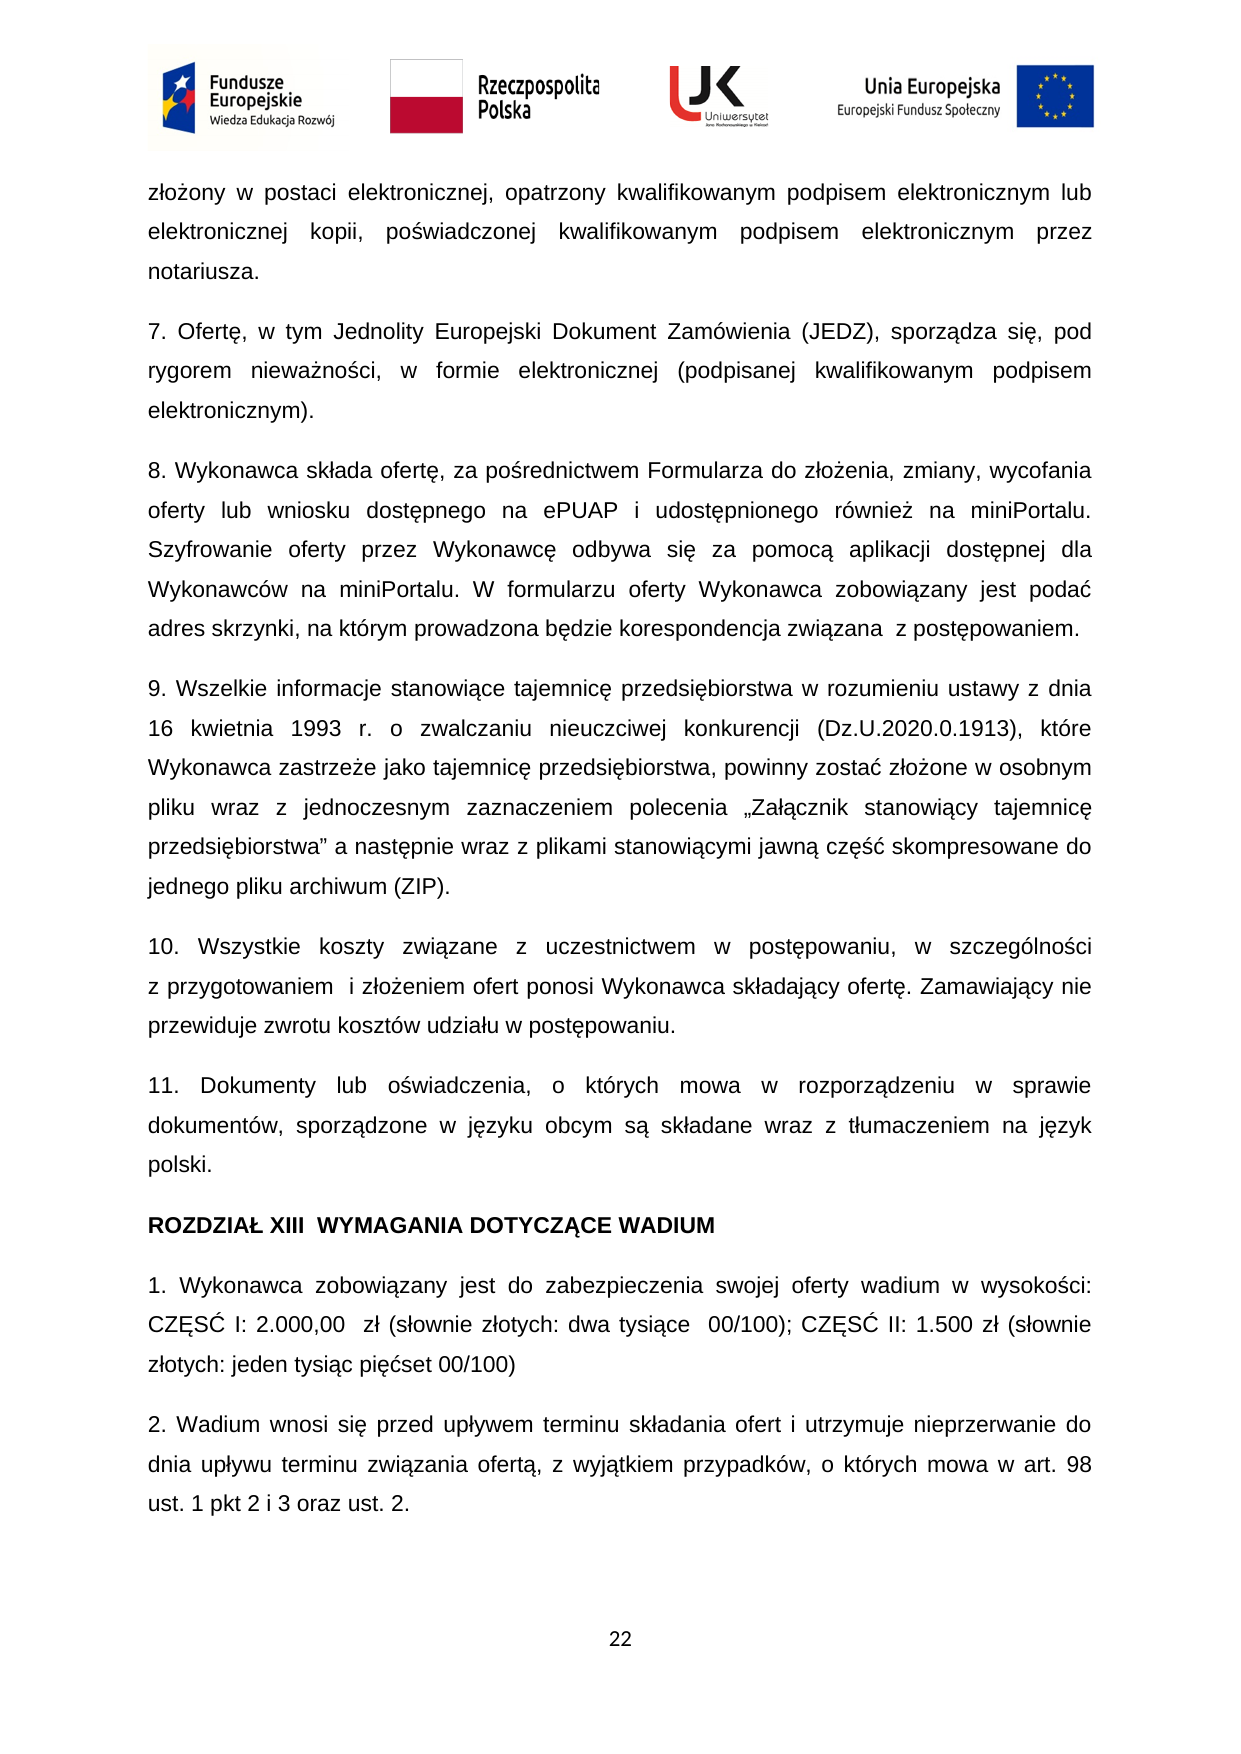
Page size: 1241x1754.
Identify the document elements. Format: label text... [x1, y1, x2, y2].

text 11. Dokumenty lub oświadczenia, o których mowa w rozporządzeniu w sprawie dokumentów, sporządzone w języku obcym są składane wraz z tłumaczeniem na język polski. [148, 1072, 1093, 1178]
text 2. Wadium wnosi się przed upływem terminu składania ofert i utrzymuje nieprzerwanie do dnia upływu terminu związania ofertą, z wyjątkiem przypadków, o których mowa w art. 98 ust. 1 pkt 2 i 3 oraz ust. 2. [148, 1411, 1093, 1517]
text 8. Wykonawca składa ofertę, za pośrednictwem Formularza do złożenia, zmiany, wycofania oferty lub wniosku dostępnego na ePUAP i udostępnionego również na miniPortalu. Szyfrowanie oferty przez Wykonawcę odbywa się za pomocą aplikacji dostępnej dla Wykonawców na miniPortalu. W formularzu oferty Wykonawca zobowiązany jest podać adres skrzynki, na którym prowadzona będzie korespondencja związana z postępowaniem. [148, 457, 1093, 641]
picture [821, 44, 1101, 148]
text 9. Wszelkie informacje stanowiące tajemnicę przedsiębiorstwa w rozumieniu ustawy z dnia 16 kwietnia 1993 r. o zwalczaniu nieuczciwej konkurencji (Dz.U.2020.0.1913), które Wykonawca zastrzeże jako tajemnicę przedsiębiorstwa, powinny zostać złożone w osobnym pliku wraz z jednoczesnym zaznaczeniem polecenia „Załącznik stanowiący tajemnicę przedsiębiorstwa” a następnie wraz z plikami stanowiącymi jawną część skompresowane do jednego pliku archiwum (ZIP). [148, 675, 1093, 899]
picture [147, 44, 350, 151]
picture [390, 44, 600, 142]
text 1. Wykonawca zobowiązany jest do zabezpieczenia swojej oferty wadium w wysokości: CZĘSĆ I: 2.000,00 zł (słownie złotych: dwa tysiące 00/100); CZĘSĆ II: 1.500 zł (słownie złotych: jeden tysiąc pięćset 00/100) [148, 1272, 1093, 1377]
text ROZDZIAŁ XIII WYMAGANIA DOTYCZĄCE WADIUM [148, 1212, 1093, 1238]
text 10. Wszystkie koszty związane z uczestnictwem w postępowaniu, w szczególności z przygotowaniem i złożeniem ofert ponosi Wykonawca składający ofertę. Zamawiający nie przewiduje zwrotu kosztów udziału w postępowaniu. [148, 933, 1093, 1038]
text 7. Ofertę, w tym Jednolity Europejski Dokument Zamówienia (JEDZ), sporządza się, pod rygorem nieważności, w formie elektronicznej (podpisanej kwalifikowanym podpisem elektronicznym). [148, 318, 1093, 423]
picture [669, 66, 769, 127]
